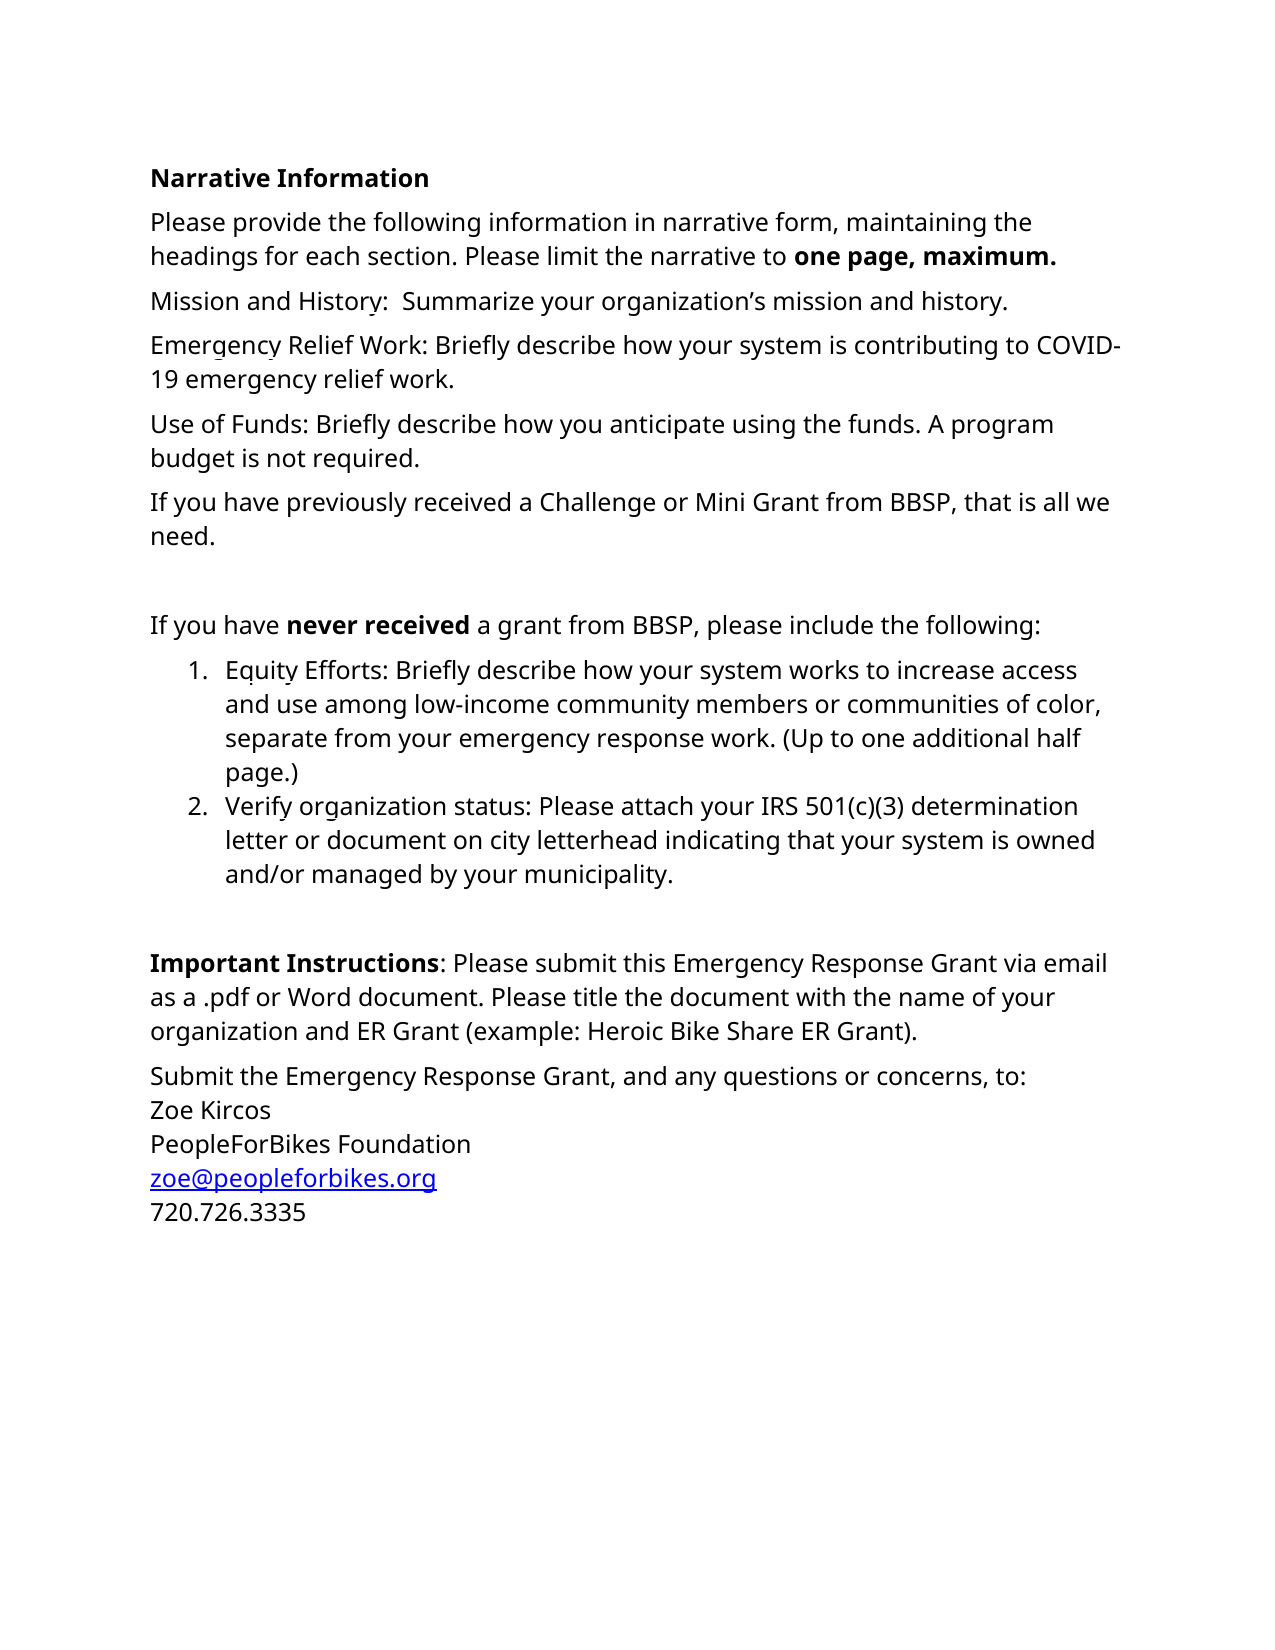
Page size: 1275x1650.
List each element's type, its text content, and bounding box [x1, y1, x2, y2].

list Equity Efforts: Briefly describe how your system works to increase access and use among low-income community members or communities of color, separate from your emergency response work. (Up to one additional half page.) [187, 652, 1125, 789]
text PeopleForBikes Foundation [150, 1137, 1125, 1171]
text If you have previously received a Challenge or Mini Grant from BBSP, that is all we need. [150, 485, 1125, 553]
text Zoe Kircos [150, 1103, 1125, 1137]
text Please provide the following information in narrative form, maintaining the headings for each section. Please limit the narrative to one page, maximum. [150, 205, 1125, 273]
text Submit the Emergency Response Grant, and any questions or concerns, to: [150, 1069, 1125, 1103]
text Narrative Information [150, 160, 1125, 194]
list Verify organization status: Please attach your IRS 501(c)(3) determination letter or document on city letterhead indicating that your system is owned and/or managed by your municipality. [187, 799, 1125, 901]
text 720.726.3335 [150, 1205, 1125, 1239]
text zoe@peopleforbikes.org [150, 1171, 1125, 1205]
text Mission and History: Summarize your organization’s mission and history. [150, 283, 1125, 317]
text Emergency Relief Work: Briefly describe how your system is contributing to COVID-19 emergency relief work. [150, 328, 1125, 396]
text Important Instructions: Please submit this Emergency Response Grant via email as a .pdf or Word document. Please title the document with the name of your organization and ER Grant (example: Heroic Bike Share ER Grant). [150, 956, 1125, 1058]
text If you have never received a grant from BBSP, please include the following: [150, 608, 1125, 642]
text Use of Funds: Briefly describe how you anticipate using the funds. A program budget is not required. [150, 406, 1125, 474]
